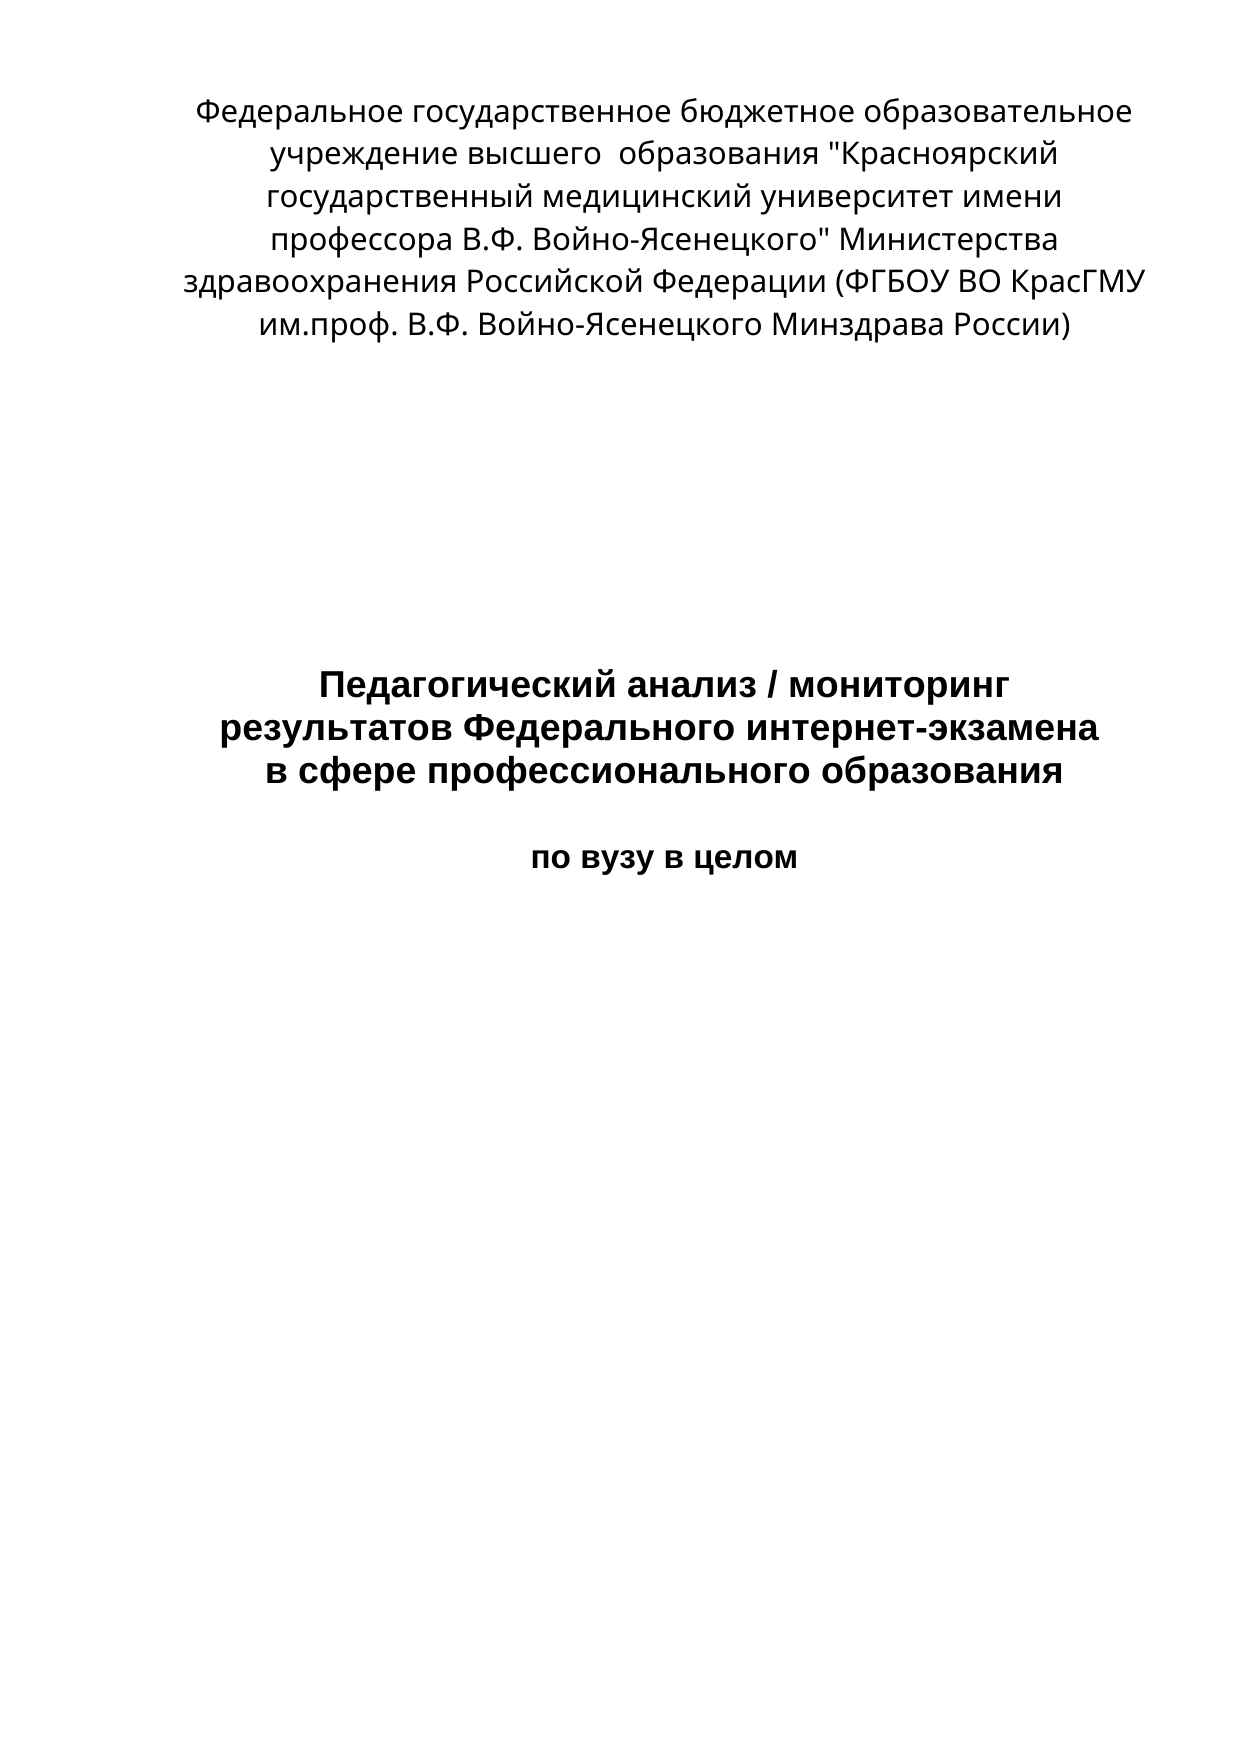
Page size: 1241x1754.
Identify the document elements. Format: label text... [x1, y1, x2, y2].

text Федеральное государственное бюджетное образовательное учреждение высшего образования "Красноярский государственный медицинский университет имени профессора В.Ф. Войно-Ясенецкого" Министерства здравоохранения Российской Федерации (ФГБОУ ВО КрасГМУ им.проф. В.Ф. Войно-Ясенецкого Минздрава России) [177, 89, 1152, 344]
text результатов Федерального интернет-экзамена в сфере профессионального образования [177, 705, 1152, 792]
text по вузу в целом [177, 837, 1152, 875]
text Педагогический анализ / мониторинг [177, 662, 1152, 705]
